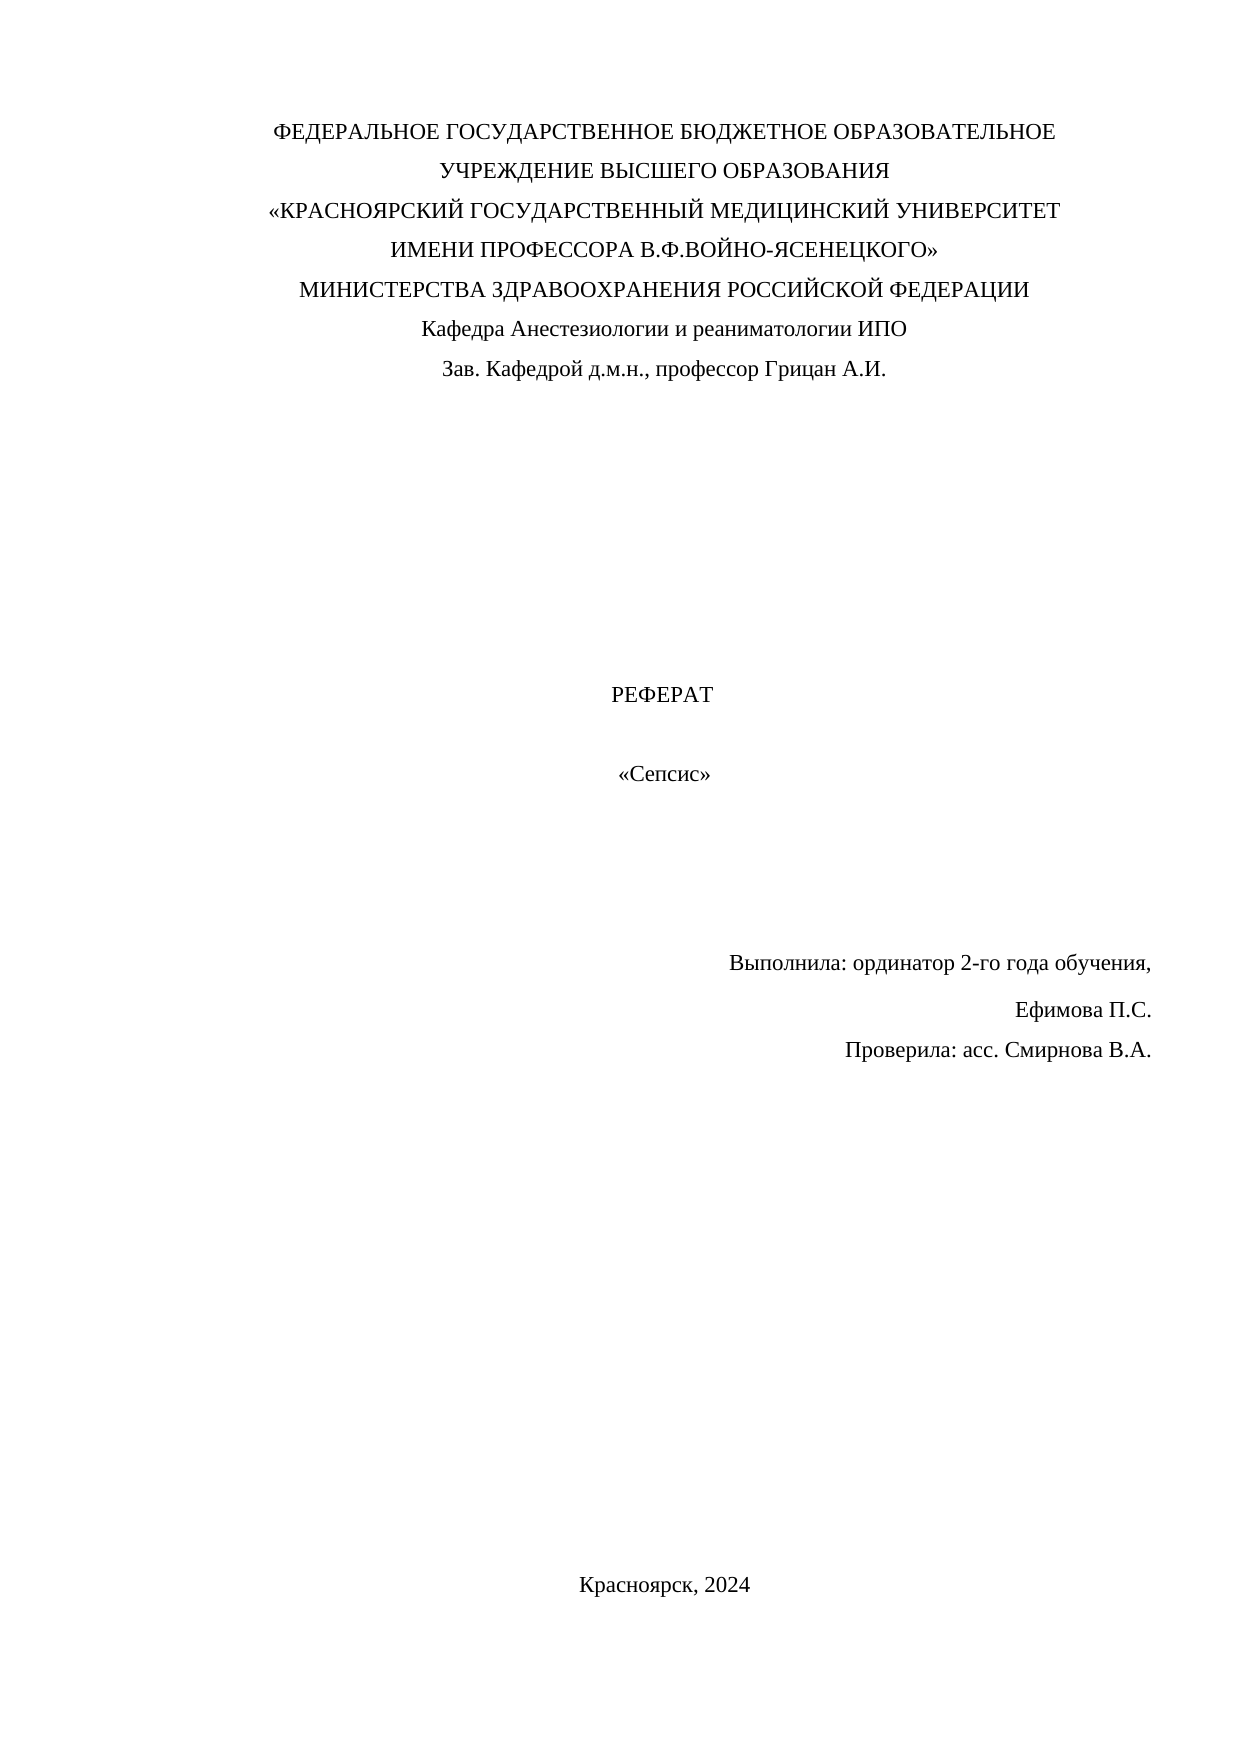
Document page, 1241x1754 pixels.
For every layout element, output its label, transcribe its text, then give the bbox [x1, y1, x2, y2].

text Выполнила: ординатор 2-го года обучения, [177, 949, 1152, 975]
text Проверила: асс. Смирнова В.А. [177, 1036, 1152, 1062]
text Красноярск, 2024 [177, 1571, 1152, 1597]
text «КРАСНОЯРСКИЙ ГОСУДАРСТВЕННЫЙ МЕДИЦИНСКИЙ УНИВЕРСИТЕТ [177, 197, 1152, 223]
text Зав. Кафедрой д.м.н., профессор Грицан А.И. [177, 355, 1152, 381]
text ИМЕНИ ПРОФЕССОРА В.Ф.ВОЙНО-ЯСЕНЕЦКОГО» [177, 237, 1152, 263]
text ФЕДЕРАЛЬНОЕ ГОСУДАРСТВЕННОЕ БЮДЖЕТНОЕ ОБРАЗОВАТЕЛЬНОЕ [177, 118, 1152, 144]
text Кафедра Анестезиологии и реаниматологии ИПО [177, 316, 1152, 342]
text МИНИСТЕРСТВА ЗДРАВООХРАНЕНИЯ РОССИЙСКОЙ ФЕДЕРАЦИИ [177, 276, 1152, 302]
text «Сепсис» [177, 760, 1152, 787]
subtitle РЕФЕРАТ [177, 681, 1152, 708]
text Ефимова П.С. [177, 996, 1152, 1023]
text УЧРЕЖДЕНИЕ ВЫСШЕГО ОБРАЗОВАНИЯ [177, 158, 1152, 184]
